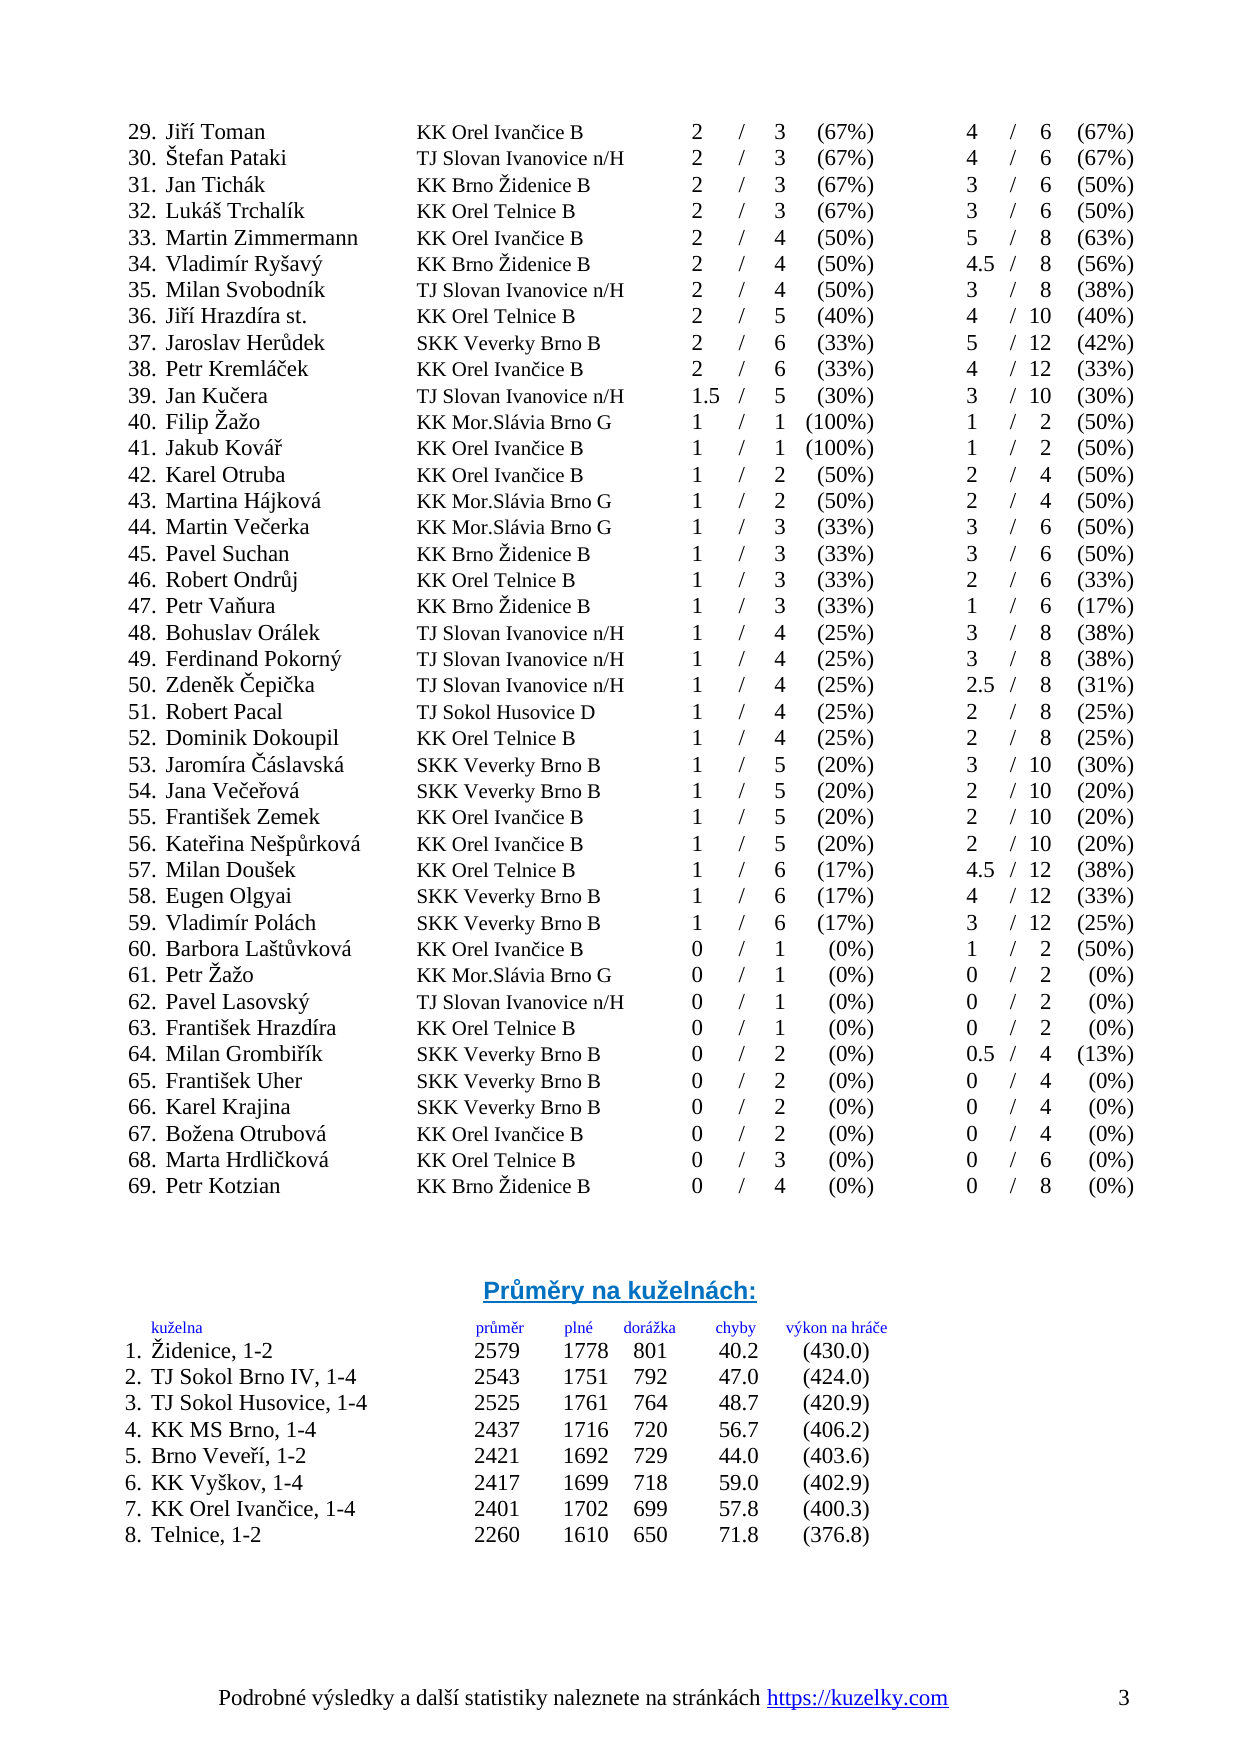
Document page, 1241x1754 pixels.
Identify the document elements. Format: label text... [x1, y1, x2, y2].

text 2. TJ Sokol Brno IV, 1-4 2543 1751 792 47.0 (424.0) [106, 1363, 1134, 1389]
text 34. Vladimír Ryšavý KK Brno Židenice B 2 / 4 (50%) 4.5 / 8 (56%) [106, 250, 1134, 276]
text 41. Jakub Kovář KK Orel Ivančice B 1 / 1 (100%) 1 / 2 (50%) [106, 434, 1134, 461]
text 56. Kateřina Nešpůrková KK Orel Ivančice B 1 / 5 (20%) 2 / 10 (20%) [106, 830, 1134, 856]
text 32. Lukáš Trchalík KK Orel Telnice B 2 / 3 (67%) 3 / 6 (50%) [106, 197, 1134, 223]
text 62. Pavel Lasovský TJ Slovan Ivanovice n/H 0 / 1 (0%) 0 / 2 (0%) [106, 988, 1134, 1014]
text 4. KK MS Brno, 1-4 2437 1716 720 56.7 (406.2) [106, 1416, 1134, 1442]
text 69. Petr Kotzian KK Brno Židenice B 0 / 4 (0%) 0 / 8 (0%) [106, 1172, 1134, 1199]
text 44. Martin Večerka KK Mor.Slávia Brno G 1 / 3 (33%) 3 / 6 (50%) [106, 513, 1134, 540]
text 6. KK Vyškov, 1-4 2417 1699 718 59.0 (402.9) [106, 1468, 1134, 1495]
text 42. Karel Otruba KK Orel Ivančice B 1 / 2 (50%) 2 / 4 (50%) [106, 461, 1134, 487]
text Průměry na kuželnách: [94, 1276, 1145, 1305]
text 60. Barbora Laštůvková KK Orel Ivančice B 0 / 1 (0%) 1 / 2 (50%) [106, 935, 1134, 961]
text 43. Martina Hájková KK Mor.Slávia Brno G 1 / 2 (50%) 2 / 4 (50%) [106, 487, 1134, 513]
text 68. Marta Hrdličková KK Orel Telnice B 0 / 3 (0%) 0 / 6 (0%) [106, 1146, 1134, 1172]
text 63. František Hrazdíra KK Orel Telnice B 0 / 1 (0%) 0 / 2 (0%) [106, 1014, 1134, 1041]
text 57. Milan Doušek KK Orel Telnice B 1 / 6 (17%) 4.5 / 12 (38%) [106, 856, 1134, 882]
text 30. Štefan Pataki TJ Slovan Ivanovice n/H 2 / 3 (67%) 4 / 6 (67%) [106, 144, 1134, 171]
text 66. Karel Krajina SKK Veverky Brno B 0 / 2 (0%) 0 / 4 (0%) [106, 1093, 1134, 1119]
text 37. Jaroslav Herůdek SKK Veverky Brno B 2 / 6 (33%) 5 / 12 (42%) [106, 329, 1134, 355]
text 40. Filip Žažo KK Mor.Slávia Brno G 1 / 1 (100%) 1 / 2 (50%) [106, 408, 1134, 434]
text 61. Petr Žažo KK Mor.Slávia Brno G 0 / 1 (0%) 0 / 2 (0%) [106, 961, 1134, 988]
text 54. Jana Večeřová SKK Veverky Brno B 1 / 5 (20%) 2 / 10 (20%) [106, 777, 1134, 803]
text 35. Milan Svobodník TJ Slovan Ivanovice n/H 2 / 4 (50%) 3 / 8 (38%) [106, 276, 1134, 303]
text 31. Jan Tichák KK Brno Židenice B 2 / 3 (67%) 3 / 6 (50%) [106, 171, 1134, 197]
text 47. Petr Vaňura KK Brno Židenice B 1 / 3 (33%) 1 / 6 (17%) [106, 592, 1134, 619]
text 46. Robert Ondrůj KK Orel Telnice B 1 / 3 (33%) 2 / 6 (33%) [106, 566, 1134, 592]
text 65. František Uher SKK Veverky Brno B 0 / 2 (0%) 0 / 4 (0%) [106, 1067, 1134, 1093]
text 33. Martin Zimmermann KK Orel Ivančice B 2 / 4 (50%) 5 / 8 (63%) [106, 223, 1134, 250]
text 50. Zdeněk Čepička TJ Slovan Ivanovice n/H 1 / 4 (25%) 2.5 / 8 (31%) [106, 672, 1134, 698]
text 58. Eugen Olgyai SKK Veverky Brno B 1 / 6 (17%) 4 / 12 (33%) [106, 882, 1134, 909]
text 51. Robert Pacal TJ Sokol Husovice D 1 / 4 (25%) 2 / 8 (25%) [106, 698, 1134, 724]
text 55. František Zemek KK Orel Ivančice B 1 / 5 (20%) 2 / 10 (20%) [106, 803, 1134, 830]
text 1. Židenice, 1-2 2579 1778 801 40.2 (430.0) [106, 1337, 1134, 1363]
text 45. Pavel Suchan KK Brno Židenice B 1 / 3 (33%) 3 / 6 (50%) [106, 540, 1134, 566]
text 53. Jaromíra Čáslavská SKK Veverky Brno B 1 / 5 (20%) 3 / 10 (30%) [106, 751, 1134, 777]
text 7. KK Orel Ivančice, 1-4 2401 1702 699 57.8 (400.3) [106, 1495, 1134, 1521]
text 29. Jiří Toman KK Orel Ivančice B 2 / 3 (67%) 4 / 6 (67%) [106, 118, 1134, 144]
text 48. Bohuslav Orálek TJ Slovan Ivanovice n/H 1 / 4 (25%) 3 / 8 (38%) [106, 619, 1134, 645]
text 38. Petr Kremláček KK Orel Ivančice B 2 / 6 (33%) 4 / 12 (33%) [106, 355, 1134, 382]
text 8. Telnice, 1-2 2260 1610 650 71.8 (376.8) [106, 1521, 1134, 1548]
text 36. Jiří Hrazdíra st. KK Orel Telnice B 2 / 5 (40%) 4 / 10 (40%) [106, 303, 1134, 329]
text 59. Vladimír Polách SKK Veverky Brno B 1 / 6 (17%) 3 / 12 (25%) [106, 909, 1134, 935]
text 67. Božena Otrubová KK Orel Ivančice B 0 / 2 (0%) 0 / 4 (0%) [106, 1119, 1134, 1146]
text 64. Milan Grombiřík SKK Veverky Brno B 0 / 2 (0%) 0.5 / 4 (13%) [106, 1041, 1134, 1067]
text kuželna průměr plné dorážka chyby výkon na hráče [106, 1318, 1134, 1337]
text 39. Jan Kučera TJ Slovan Ivanovice n/H 1.5 / 5 (30%) 3 / 10 (30%) [106, 382, 1134, 408]
text 49. Ferdinand Pokorný TJ Slovan Ivanovice n/H 1 / 4 (25%) 3 / 8 (38%) [106, 645, 1134, 672]
text 5. Brno Veveří, 1-2 2421 1692 729 44.0 (403.6) [106, 1442, 1134, 1468]
text 52. Dominik Dokoupil KK Orel Telnice B 1 / 4 (25%) 2 / 8 (25%) [106, 724, 1134, 751]
text 3. TJ Sokol Husovice, 1-4 2525 1761 764 48.7 (420.9) [106, 1389, 1134, 1416]
